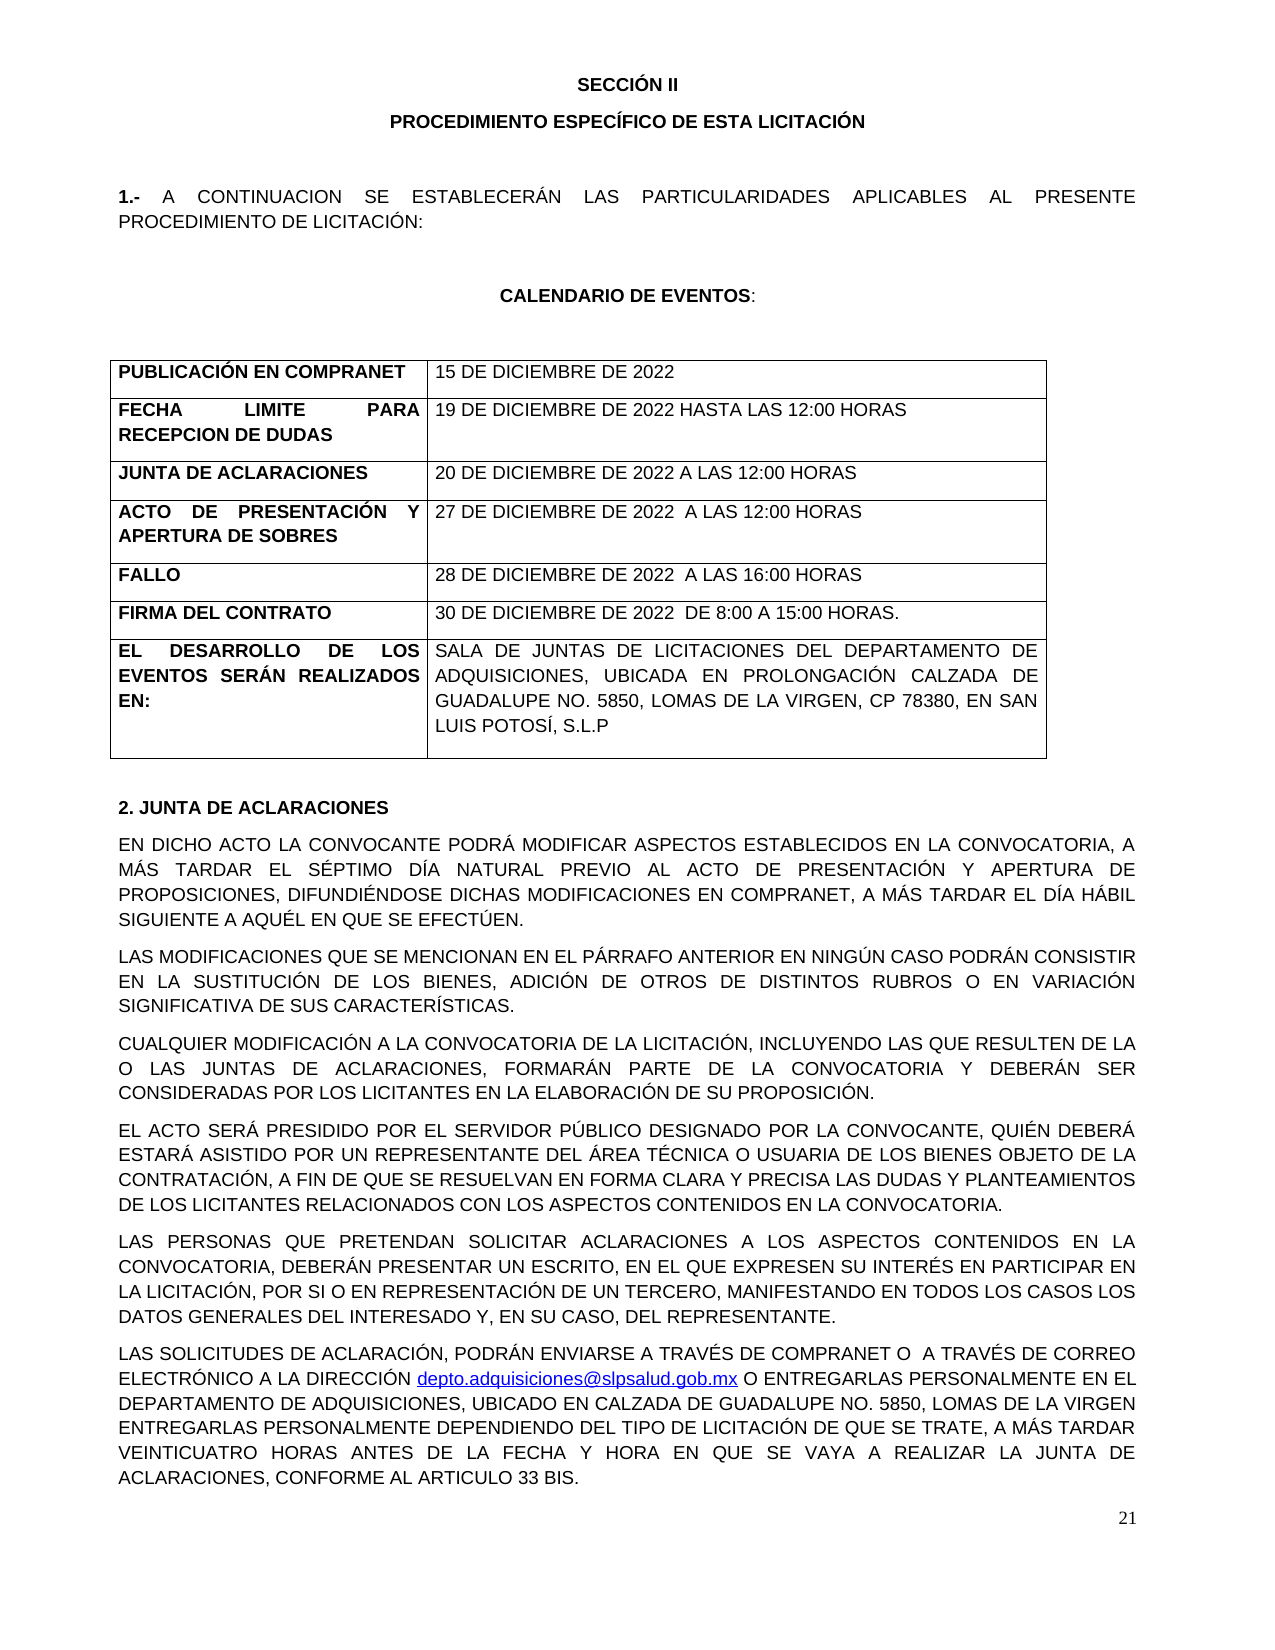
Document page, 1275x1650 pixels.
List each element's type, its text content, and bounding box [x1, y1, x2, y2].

table_cell JUNTA DE ACLARACIONES [111, 462, 427, 499]
table_cell 27 DE DICIEMBRE DE 2022 A LAS 12:00 HORAS [428, 501, 1046, 563]
table_cell ACTO DE PRESENTACIÓN Y APERTURA DE SOBRES [111, 501, 427, 563]
table_cell EL DESARROLLO DE LOS EVENTOS SERÁN REALIZADOS EN: [111, 640, 427, 758]
text LAS PERSONAS QUE PRETENDAN SOLICITAR ACLARACIONES A LOS ASPECTOS CONTENIDOS EN LA CONVOCATORIA, DEBERÁN PRESENTAR UN ESCRITO, EN EL QUE EXPRESEN SU INTERÉS EN PARTICIPAR EN LA LICITACIÓN, POR SI O EN REPRESENTACIÓN DE UN TERCERO, MANIFESTANDO EN TODOS LOS CASOS LOS DATOS GENERALES DEL INTERESADO Y, EN SU CASO, DEL REPRESENTANTE. [118, 1231, 1137, 1327]
table_cell FALLO [111, 564, 427, 601]
table_header 15 DE DICIEMBRE DE 2022 [428, 361, 1046, 398]
text PROCEDIMIENTO ESPECÍFICO DE ESTA LICITACIÓN [118, 111, 1137, 133]
table_cell 19 DE DICIEMBRE DE 2022 HASTA LAS 12:00 HORAS [428, 399, 1046, 461]
table_header PUBLICACIÓN EN COMPRANET [111, 361, 427, 398]
text LAS SOLICITUDES DE ACLARACIÓN, PODRÁN ENVIARSE A TRAVÉS DE COMPRANET O A TRAVÉS DE CORREO ELECTRÓNICO A LA DIRECCIÓN depto.adquisiciones@slpsalud.gob.mx O ENTREGARLAS PERSONALMENTE EN EL DEPARTAMENTO DE ADQUISICIONES, UBICADO EN CALZADA DE GUADALUPE NO. 5850, LOMAS DE LA VIRGEN ENTREGARLAS PERSONALMENTE DEPENDIENDO DEL TIPO DE LICITACIÓN DE QUE SE TRATE, A MÁS TARDAR VEINTICUATRO HORAS ANTES DE LA FECHA Y HORA EN QUE SE VAYA A REALIZAR LA JUNTA DE ACLARACIONES, CONFORME AL ARTICULO 33 BIS. [118, 1343, 1137, 1488]
table_cell FECHA LIMITE PARA RECEPCION DE DUDAS [111, 399, 427, 461]
table_cell 28 DE DICIEMBRE DE 2022 A LAS 16:00 HORAS [428, 564, 1046, 601]
text 2. JUNTA DE ACLARACIONES [118, 797, 1137, 818]
table_cell 20 DE DICIEMBRE DE 2022 A LAS 12:00 HORAS [428, 462, 1046, 499]
text EN DICHO ACTO LA CONVOCANTE PODRÁ MODIFICAR ASPECTOS ESTABLECIDOS EN LA CONVOCATORIA, A MÁS TARDAR EL SÉPTIMO DÍA NATURAL PREVIO AL ACTO DE PRESENTACIÓN Y APERTURA DE PROPOSICIONES, DIFUNDIÉNDOSE DICHAS MODIFICACIONES EN COMPRANET, A MÁS TARDAR EL DÍA HÁBIL SIGUIENTE A AQUÉL EN QUE SE EFECTÚEN. [118, 834, 1137, 930]
table_cell SALA DE JUNTAS DE LICITACIONES DEL DEPARTAMENTO DE ADQUISICIONES, UBICADA EN PROLONGACIÓN CALZADA DE GUADALUPE NO. 5850, LOMAS DE LA VIRGEN, CP 78380, EN SAN LUIS POTOSÍ, S.L.P [428, 640, 1046, 758]
table_cell FIRMA DEL CONTRATO [111, 602, 427, 639]
text EL ACTO SERÁ PRESIDIDO POR EL SERVIDOR PÚBLICO DESIGNADO POR LA CONVOCANTE, QUIÉN DEBERÁ ESTARÁ ASISTIDO POR UN REPRESENTANTE DEL ÁREA TÉCNICA O USUARIA DE LOS BIENES OBJETO DE LA CONTRATACIÓN, A FIN DE QUE SE RESUELVAN EN FORMA CLARA Y PRECISA LAS DUDAS Y PLANTEAMIENTOS DE LOS LICITANTES RELACIONADOS CON LOS ASPECTOS CONTENIDOS EN LA CONVOCATORIA. [118, 1119, 1137, 1215]
text LAS MODIFICACIONES QUE SE MENCIONAN EN EL PÁRRAFO ANTERIOR EN NINGÚN CASO PODRÁN CONSISTIR EN LA SUSTITUCIÓN DE LOS BIENES, ADICIÓN DE OTROS DE DISTINTOS RUBROS O EN VARIACIÓN SIGNIFICATIVA DE SUS CARACTERÍSTICAS. [118, 946, 1137, 1017]
table_cell 30 DE DICIEMBRE DE 2022 DE 8:00 A 15:00 HORAS. [428, 602, 1046, 639]
text SECCIÓN II [118, 74, 1137, 95]
text 1.- A CONTINUACION SE ESTABLECERÁN LAS PARTICULARIDADES APLICABLES AL PRESENTE PROCEDIMIENTO DE LICITACIÓN: [118, 186, 1137, 232]
text CALENDARIO DE EVENTOS: [118, 285, 1137, 307]
text CUALQUIER MODIFICACIÓN A LA CONVOCATORIA DE LA LICITACIÓN, INCLUYENDO LAS QUE RESULTEN DE LA O LAS JUNTAS DE ACLARACIONES, FORMARÁN PARTE DE LA CONVOCATORIA Y DEBERÁN SER CONSIDERADAS POR LOS LICITANTES EN LA ELABORACIÓN DE SU PROPOSICIÓN. [118, 1032, 1137, 1104]
